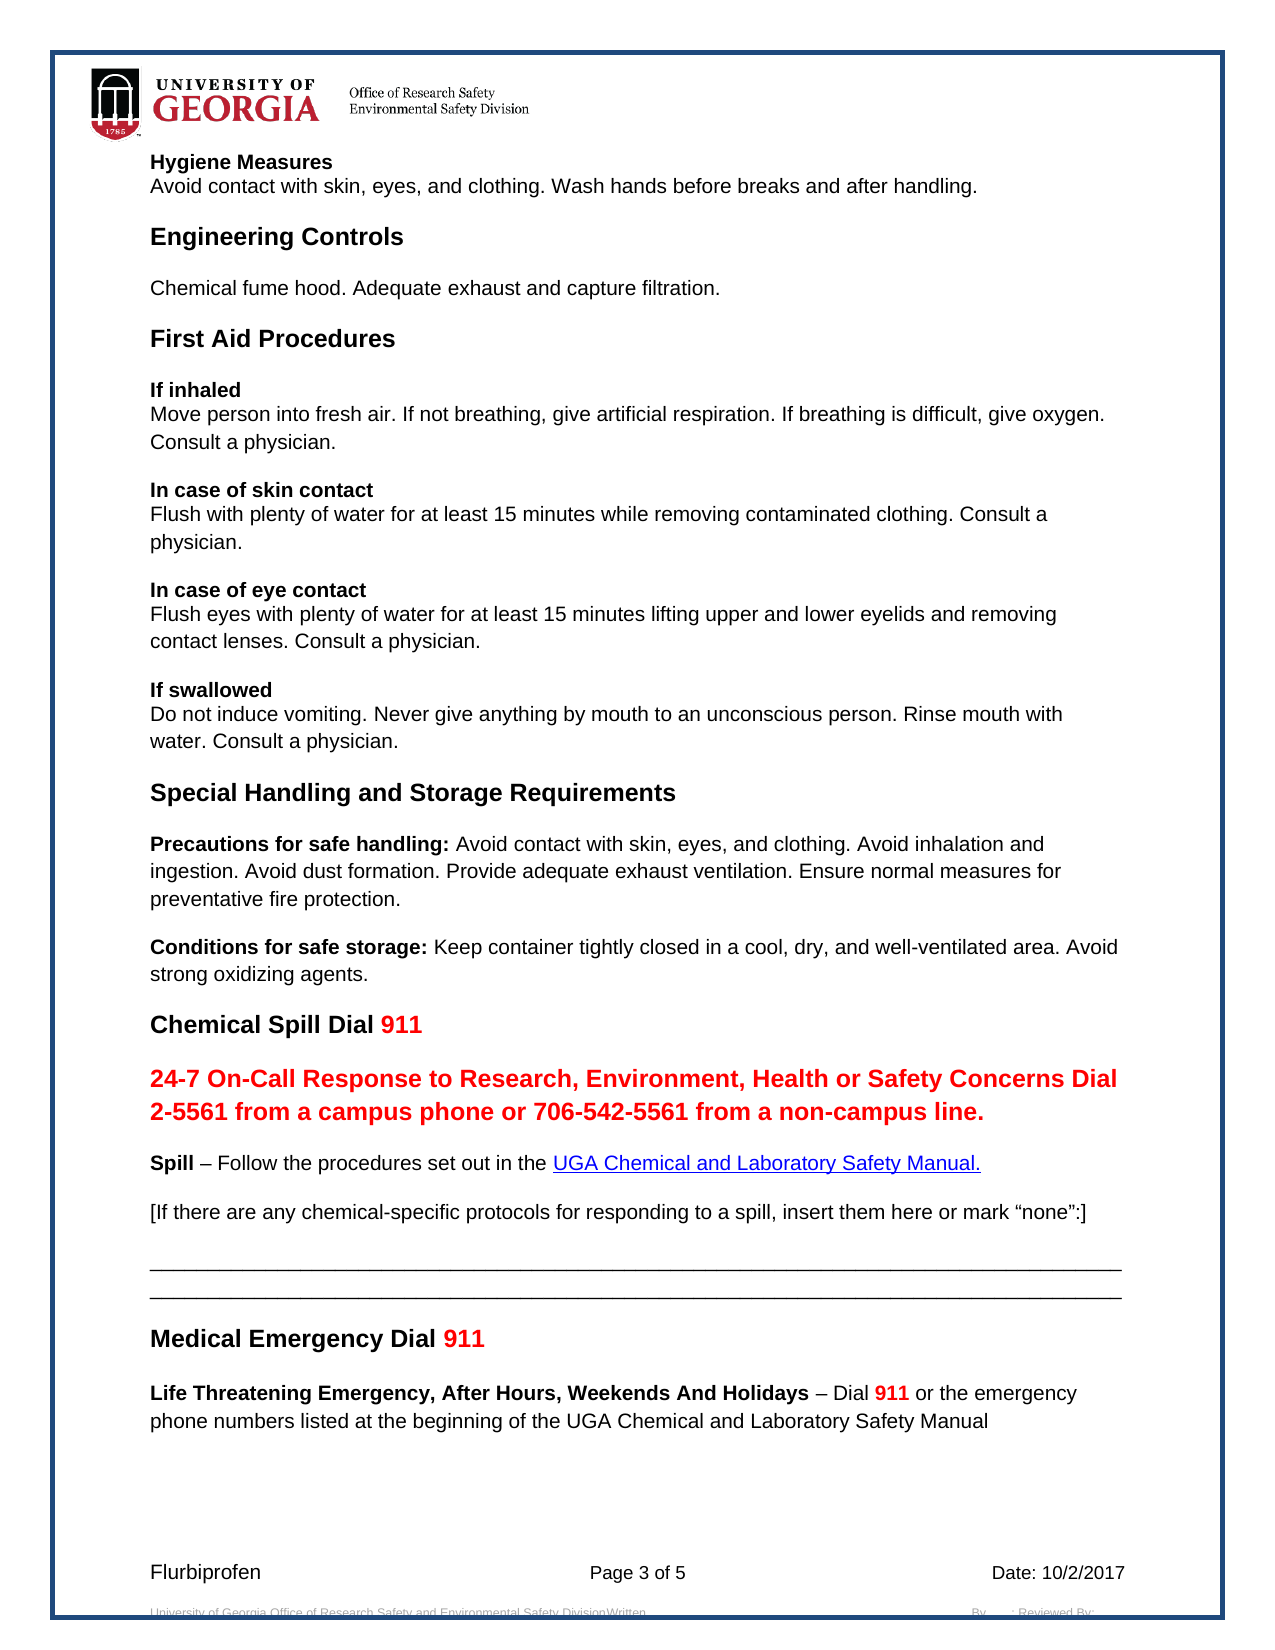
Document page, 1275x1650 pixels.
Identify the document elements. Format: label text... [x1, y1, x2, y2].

text Engineering Controls [150, 222, 1125, 251]
text Conditions for safe storage: Keep container tightly closed in a cool, dry, and well-ventilated area. Avoid strong oxidizing agents. [150, 935, 1125, 986]
subtitle Medical Emergency Dial 911 [150, 1324, 1125, 1352]
text Life Threatening Emergency, After Hours, Weekends And Holidays – Dial 911 or the emergency phone numbers listed at the beginning of the UGA Chemical and Laboratory Safety Manual [150, 1381, 1125, 1433]
text If inhaled [150, 378, 1125, 402]
text First Aid Procedures [150, 324, 1125, 353]
text Special Handling and Storage Requirements [150, 777, 1125, 806]
text Hygiene Measures [150, 150, 1125, 174]
text [If there are any chemical-specific protocols for responding to a spill, insert them here or mark “none”:] [150, 1199, 1125, 1223]
text If swallowed [150, 678, 1125, 702]
text 24-7 On-Call Response to Research, Environment, Health or Safety Concerns Dial 2-5561 from a campus phone or 706-542-5561 from a non-campus line. [150, 1064, 1125, 1126]
text ________________________________________________________________________________________________________________________________________________________________________ [150, 1248, 1125, 1299]
text Spill – Follow the procedures set out in the UGA Chemical and Laboratory Safety Manual. [150, 1151, 1125, 1175]
picture [89, 66, 549, 142]
text Chemical Spill Dial 911 [150, 1011, 1125, 1039]
text In case of skin contact [150, 478, 1125, 502]
text In case of eye contact [150, 578, 1125, 602]
text contact with skin, eyes, and clothing. Avoid inhalation and ingestion. Avoid dust formation. Provide adequate exhaust ventilation. Ensure normal measures for preventative fire protection. [150, 831, 1125, 910]
